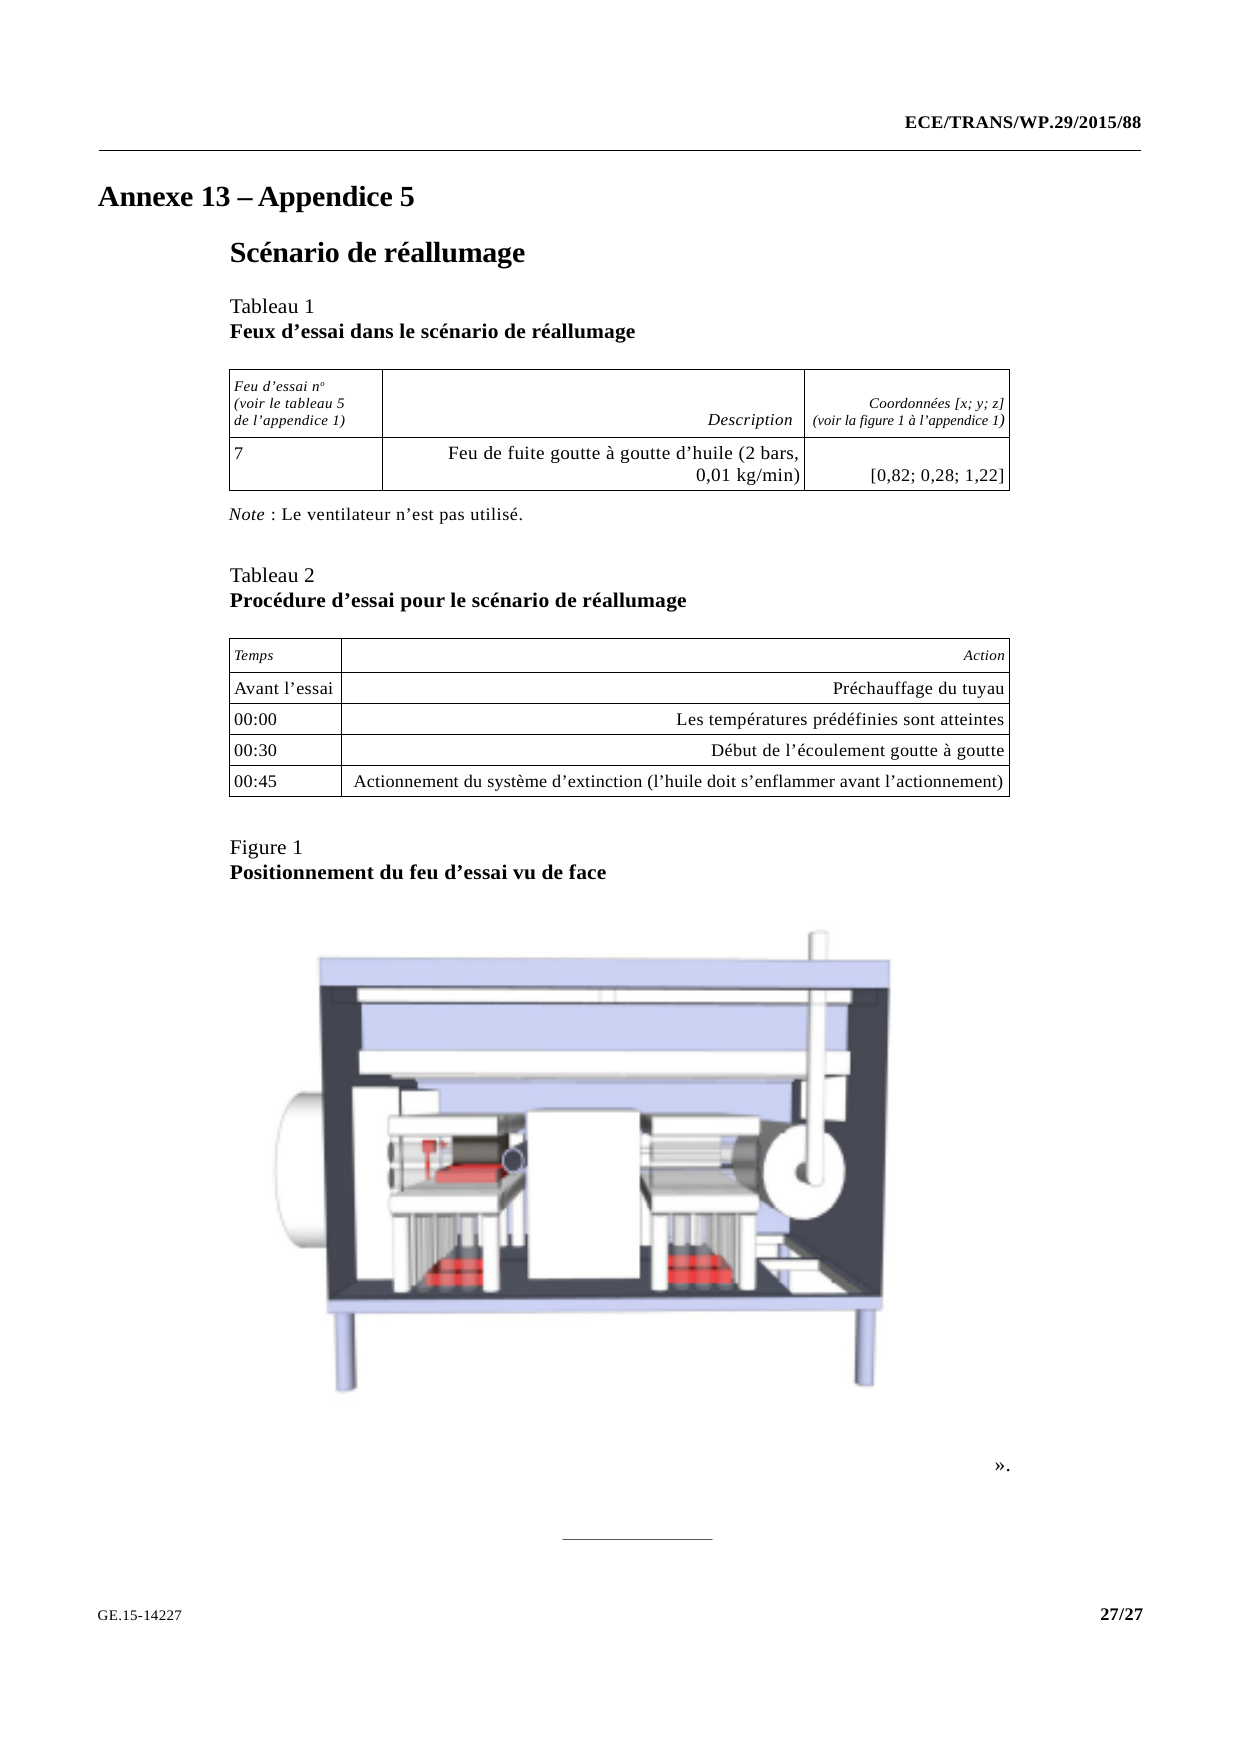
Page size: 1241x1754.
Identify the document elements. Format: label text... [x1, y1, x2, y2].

table_cell Préchauffage du tuyau [342, 673, 1009, 703]
table_cell Les températures prédéfinies sont atteintes [342, 704, 1009, 734]
text Annexe 13 – Appendice 5 [97, 181, 1011, 213]
text Note : Le ventilateur n’est pas utilisé. [229, 503, 1011, 525]
table_cell 00:45 [230, 766, 341, 796]
text Figure 1 Positionnement du feu d’essai vu de face [97, 834, 1011, 884]
text Scénario de réallumage [97, 238, 1011, 269]
table_cell 00:00 [230, 704, 341, 734]
text ». [229, 1452, 1011, 1477]
table_header Feu d’essai no (voir le tableau 5 de l’appendice 1) [230, 370, 382, 437]
table_cell 00:30 [230, 735, 341, 765]
table_header Coordonnées [x; y; z] (voir la figure 1 à l’appendice 1) [805, 370, 1009, 437]
table_cell [0,82; 0,28; 1,22] [805, 438, 1009, 490]
table_cell Avant l’essai [230, 673, 341, 703]
table_header Temps [230, 639, 341, 672]
text Tableau 2 Procédure d’essai pour le scénario de réallumage [97, 563, 1011, 613]
text Tableau 1 Feux d’essai dans le scénario de réallumage [97, 294, 1011, 344]
table_cell Début de l’écoulement goutte à goutte [342, 735, 1009, 765]
table_cell Feu de fuite goutte à goutte d’huile (2 bars, 0,01 kg/min) [383, 438, 804, 490]
table_header Description [383, 370, 804, 437]
table_cell Actionnement du système d’extinction (l’huile doit s’enflammer avant l’actionnement) [342, 766, 1009, 796]
table_header Action [342, 639, 1009, 672]
table_cell 7 [230, 438, 382, 490]
